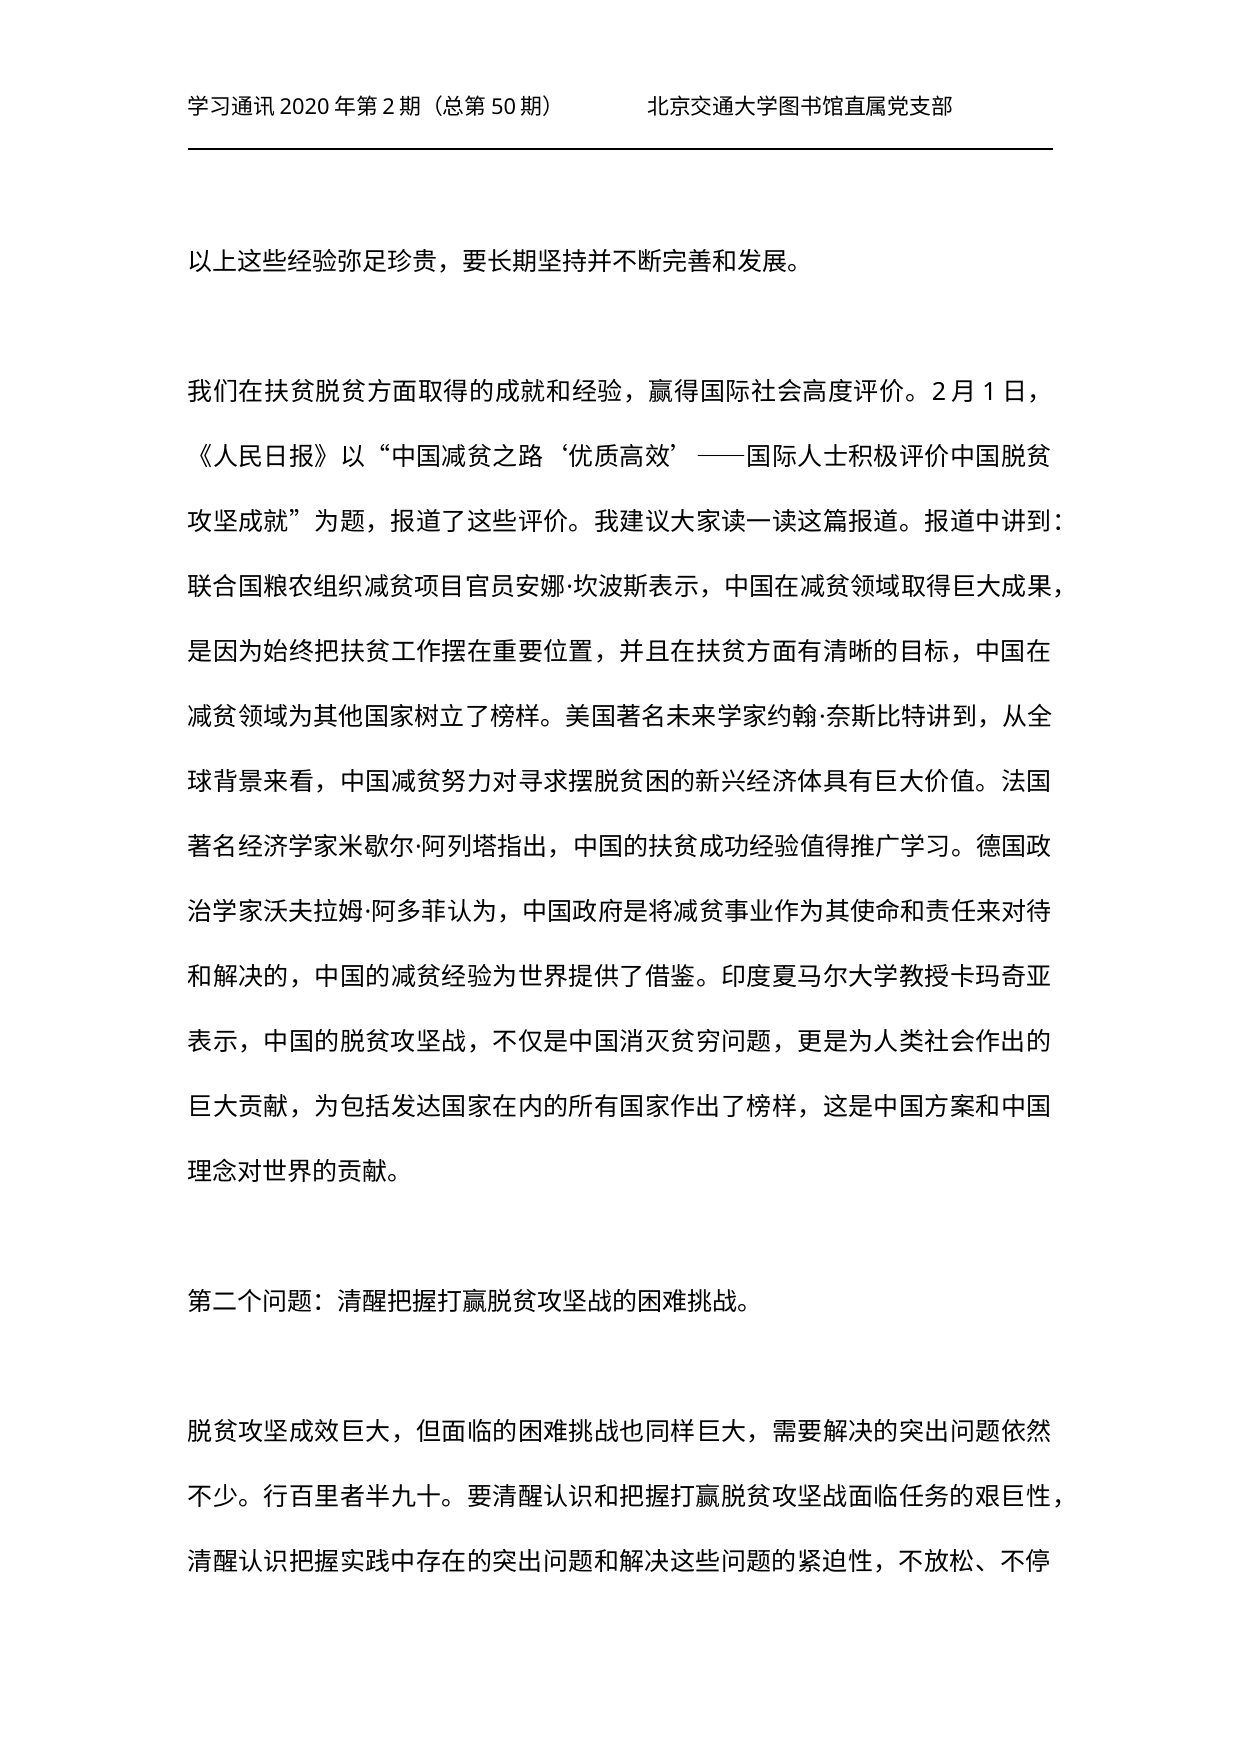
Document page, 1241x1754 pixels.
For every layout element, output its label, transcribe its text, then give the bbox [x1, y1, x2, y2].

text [187, 1397, 1053, 1592]
text 以上这些经验弥足珍贵，要长期坚持并不断完善和发展。 [187, 227, 1053, 292]
text 我们在扶贫脱贫方面取得的成就和经验，赢得国际社会高度评价。2月1日，《人民日报》以“中国减贫之路‘优质高效’——国际人士积极评价中国脱贫攻坚成就”为题，报道了这些评价。我建议大家读一读这篇报道。报道中讲到：联合国粮农组织减贫项目官员安娜·坎波斯表示，中国在减贫领域取得巨大成果，是因为始终把扶贫工作摆在重要位置，并且在扶贫方面有清晰的目标，中国在减贫领域为其他国家树立了榜样。美国著名未来学家约翰·奈斯比特讲到，从全球背景来看，中国减贫努力对寻求摆脱贫困的新兴经济体具有巨大价值。法国著名经济学家米歇尔·阿列塔指出，中国的扶贫成功经验值得推广学习。德国政治学家沃夫拉姆·阿多菲认为，中国政府是将减贫事业作为其使命和责任来对待和解决的，中国的减贫经验为世界提供了借鉴。印度夏马尔大学教授卡玛奇亚表示，中国的脱贫攻坚战，不仅是中国消灭贫穷问题，更是为人类社会作出的巨大贡献，为包括发达国家在内的所有国家作出了榜样，这是中国方案和中国理念对世界的贡献。 [187, 357, 1053, 1202]
text 第二个问题：清醒把握打赢脱贫攻坚战的困难挑战。 [187, 1267, 1053, 1332]
